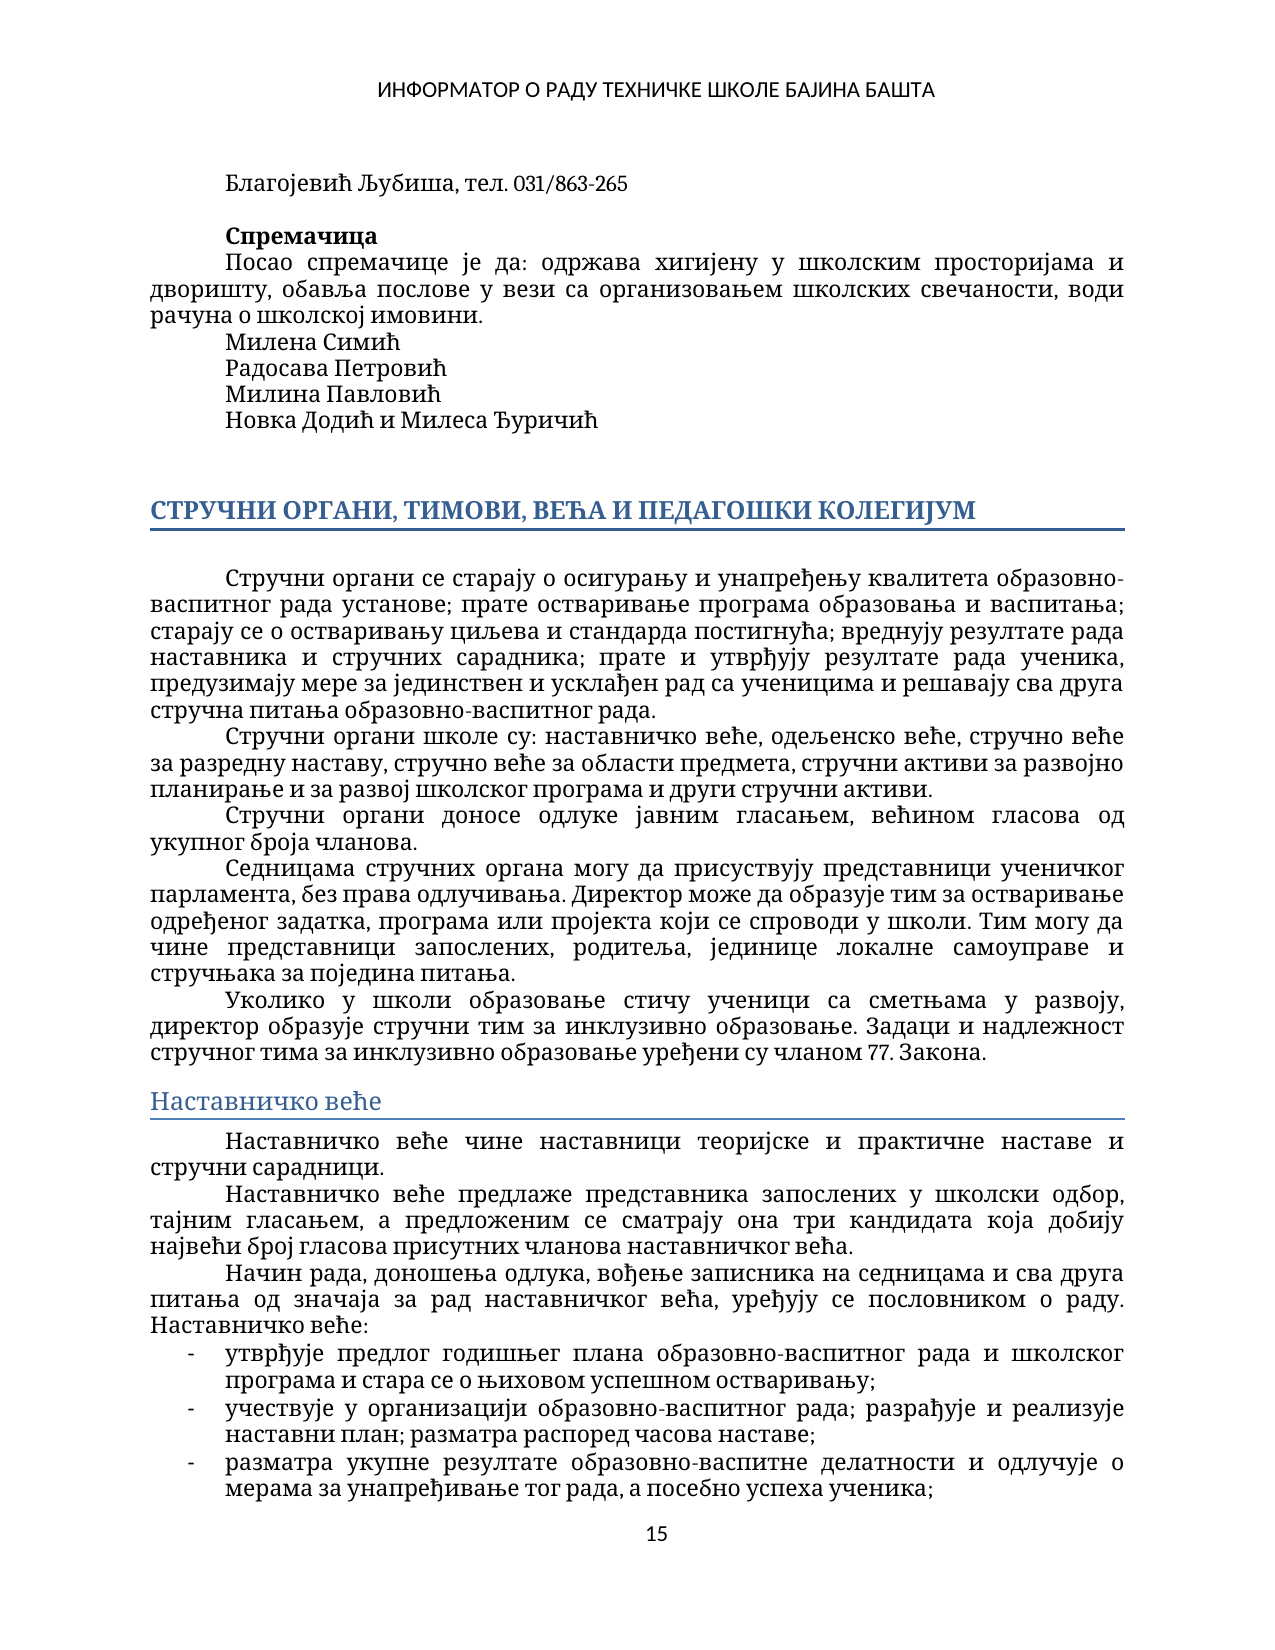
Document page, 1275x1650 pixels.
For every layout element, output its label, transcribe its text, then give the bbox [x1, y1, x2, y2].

text Уколико у школи образовање стичу ученици са сметњама у развоју, директор образује стручни тим за инклузивно образовање. Задаци и надлежност стручног тима за инклузивно образовање уређени су чланом 77. Закона. [150, 987, 1125, 1067]
text Начин рада, доношења одлука, вођење записника на седницама и сва друга питања од значаја за рад наставничког већа, уређују се пословником о раду. Наставничко веће: [150, 1260, 1125, 1339]
text Седницама стручних органа могу да присуствују представници ученичког парламента, без права одлучивања. Директор може да образује тим за остваривање одређеног задатка, програма или пројекта који се спроводи у школи. Тим могу да чине представници запослених, родитеља, јединице локалне самоуправе и стручњака за поједина питања. [150, 856, 1125, 987]
text Наставничко веће предлаже представника запослених у школски одбор, тајним гласањем, а предложеним се сматрају она три кандидата која добију највећи број гласова присутних чланова наставничког већа. [150, 1181, 1125, 1260]
text Стручни органи доносе одлуке јавним гласањем, већином гласова од укупног броја чланова. [150, 803, 1125, 856]
text Наставничко веће чине наставници теоријске и практичне наставе и стручни сарадници. [150, 1129, 1125, 1181]
subtitle СТРУЧНИ ОРГАНИ, ТИМОВИ, ВЕЋА И ПЕДАГОШКИ КОЛЕГИЈУМ [150, 497, 1125, 528]
text Милина Павловић [150, 382, 1125, 408]
list разматра укупне резултате образовно-васпитне делатности и одлучује о мерама за унапређивање тог рада, а посебно успеха ученика; [187, 1448, 1125, 1503]
text Благојевић Љубиша, тел. 031/863-265 [150, 171, 1125, 197]
text Милена Симић [150, 329, 1125, 356]
text Новка Додић и Милеса Ђуричић [150, 408, 1125, 435]
subtitle Наставничко веће [150, 1087, 1125, 1118]
list утврђује предлог годишњег плана образовно-васпитног рада и школског програма и стара се о њиховом успешном остваривању; [187, 1339, 1125, 1394]
text Стручни органи се старају о осигурању и унапређењу квалитета образовно-васпитног рада установе; прате остваривање програма образовања и васпитања; старају се о остваривању циљева и стандарда постигнућа; вреднују резултате рада наставника и стручних сарадника; прате и утврђују резултате рада ученика, предузимају мере за јединствен и усклађен рад са ученицима и решавају сва друга стручна питања образовно-васпитног рада. [150, 566, 1125, 724]
list учествује у организацији образовно-васпитног рада; разрађује и реализује наставни план; разматра распоред часова наставе; [187, 1394, 1125, 1448]
text Стручни органи школе су: наставничко веће, одељенско веће, стручно веће за разредну наставу, стручно веће за области предмета, стручни активи за развојно планирање и за развој школског програма и други стручни активи. [150, 724, 1125, 803]
text Посао спремачице је да: одржава хигијену у школским просторијама и дворишту, обавља послове у вези са организовањем школских свечаности, води рачуна о школској имовини. [150, 250, 1125, 329]
text Радосава Петровић [150, 356, 1125, 382]
text Спремачица [150, 224, 1125, 250]
